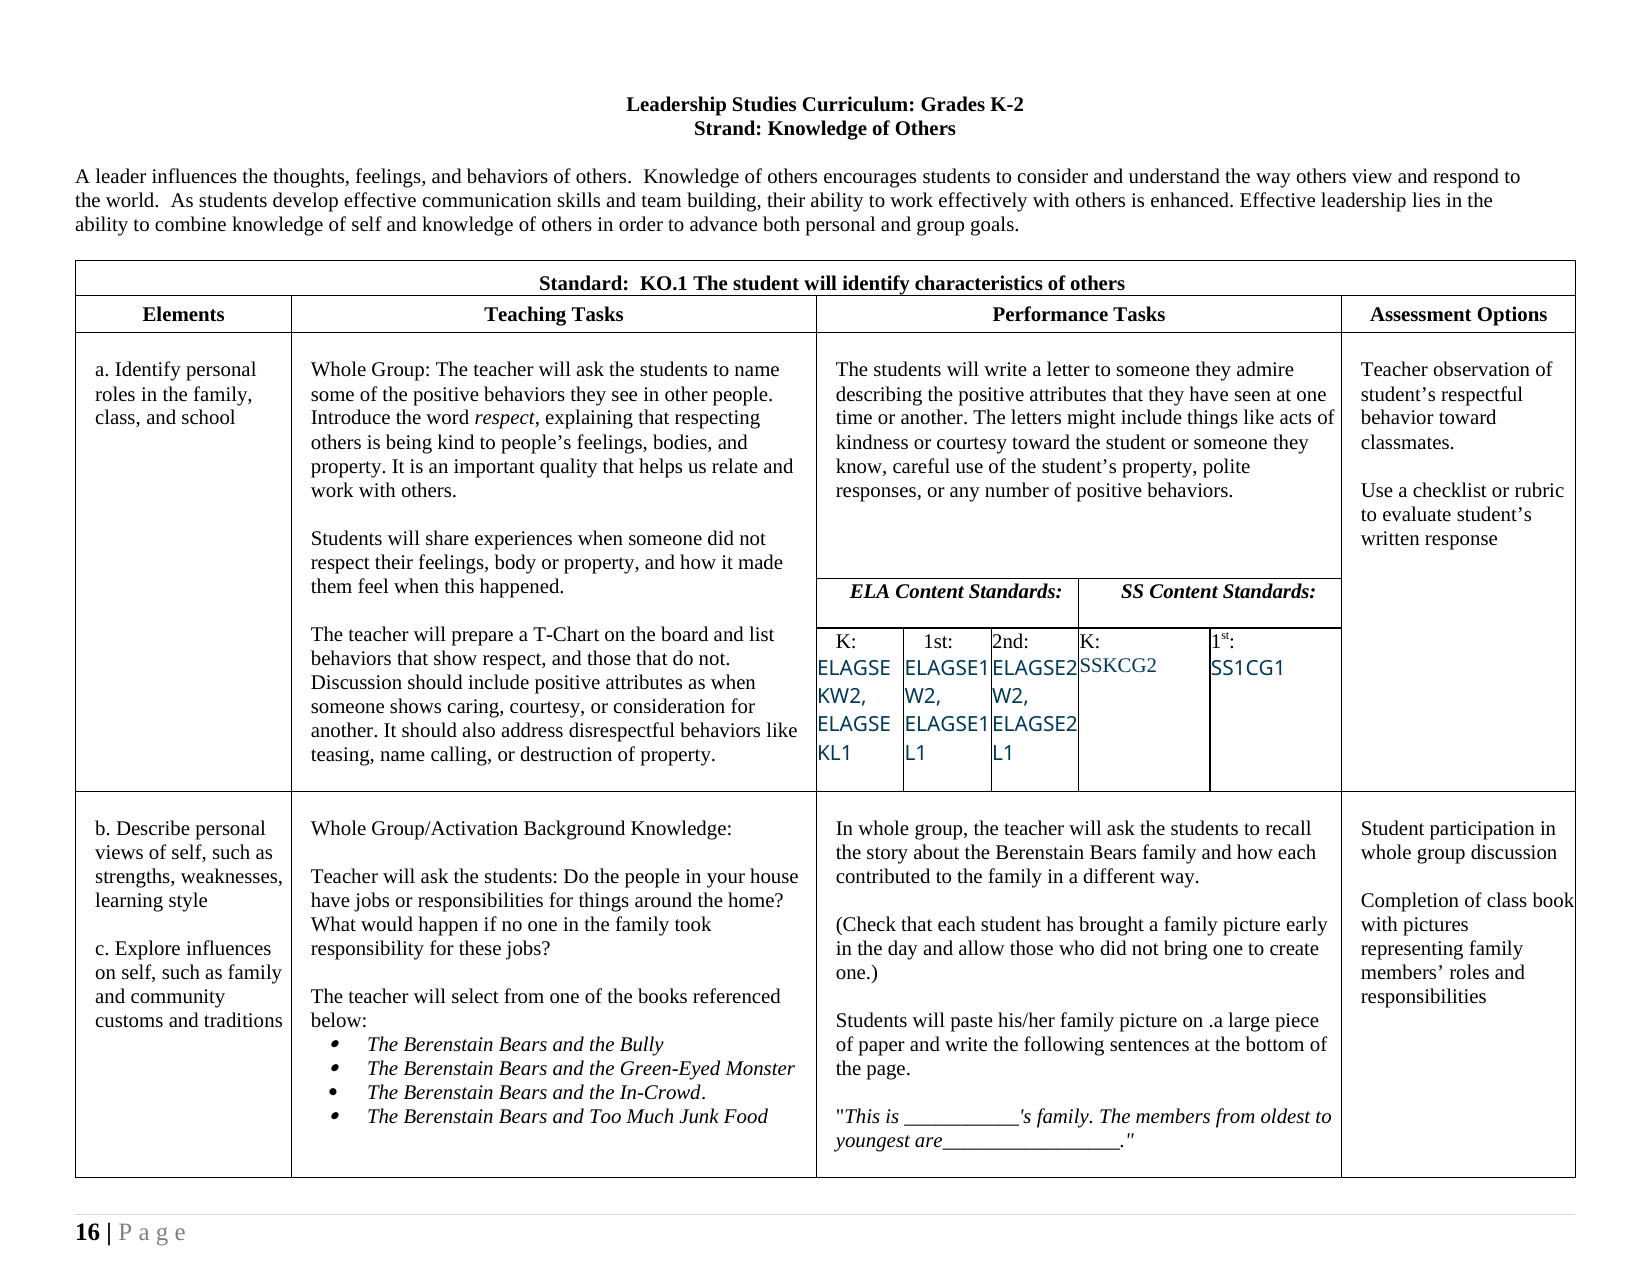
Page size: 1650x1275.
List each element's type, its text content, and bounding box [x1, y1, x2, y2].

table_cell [292, 792, 816, 1177]
table_cell Performance Tasks [817, 296, 1341, 332]
table_cell 1st: SS1CG1 [1211, 629, 1341, 791]
text A leader influences the thoughts, feelings, and behaviors of others. Knowledge of others encourages students to consider and understand the way others view and respond to the world. As students develop effective communication skills and team building, their ability to work effectively with others is enhanced. Effective leadership lies in the ability to combine knowledge of self and knowledge of others in order to advance both personal and group goals. [75, 164, 1528, 236]
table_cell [817, 792, 1341, 1177]
table_header Standard: KO.1 The student will identify characteristics of others [76, 261, 1575, 295]
text Strand: Knowledge of Others [75, 116, 1575, 140]
table_cell Teaching Tasks [292, 296, 816, 332]
table_cell Assessment Options [1342, 296, 1575, 332]
table_cell K: SSKCG2 [1079, 629, 1209, 791]
table_cell ELA Content Standards: [817, 579, 1078, 627]
text Leadership Studies Curriculum: Grades K-2 [75, 92, 1575, 116]
table_cell Elements [76, 296, 291, 332]
table_cell 1st: ELAGSE1W2, ELAGSE1L1 [904, 629, 991, 791]
table_cell Whole Group: The teacher will ask the students to name some of the positive behaviors they see in other people. Introduce the word respect, explaining that respecting others is being kind to people’s feelings, bodies, and property. It is an important quality that helps us relate and work with others. Students will share experiences when someone did not respect their feelings, body or property, and how it made them feel when this happened. The teacher will prepare a T-Chart on the board and list behaviors that show respect, and those that do not. Discussion should include positive attributes as when someone shows caring, courtesy, or consideration for another. It should also address disrespectful behaviors like teasing, name calling, or destruction of property. [292, 333, 816, 791]
table_cell 2nd: ELAGSE2W2, ELAGSE2L1 [992, 629, 1078, 791]
table_cell The students will write a letter to someone they admire describing the positive attributes that they have seen at one time or another. The letters might include things like acts of kindness or courtesy toward the student or someone they know, careful use of the student’s property, polite responses, or any number of positive behaviors. [817, 333, 1341, 578]
table_cell K: ELAGSEKW2, ELAGSEKL1 [817, 629, 903, 791]
table_cell Teacher observation of student’s respectful behavior toward classmates. Use a checklist or rubric to evaluate student’s written response [1342, 333, 1575, 791]
table_cell a. Identify personal roles in the family, class, and school [76, 333, 291, 791]
table_cell SS Content Standards: [1079, 579, 1341, 627]
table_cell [76, 792, 291, 1177]
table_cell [1342, 792, 1575, 1177]
